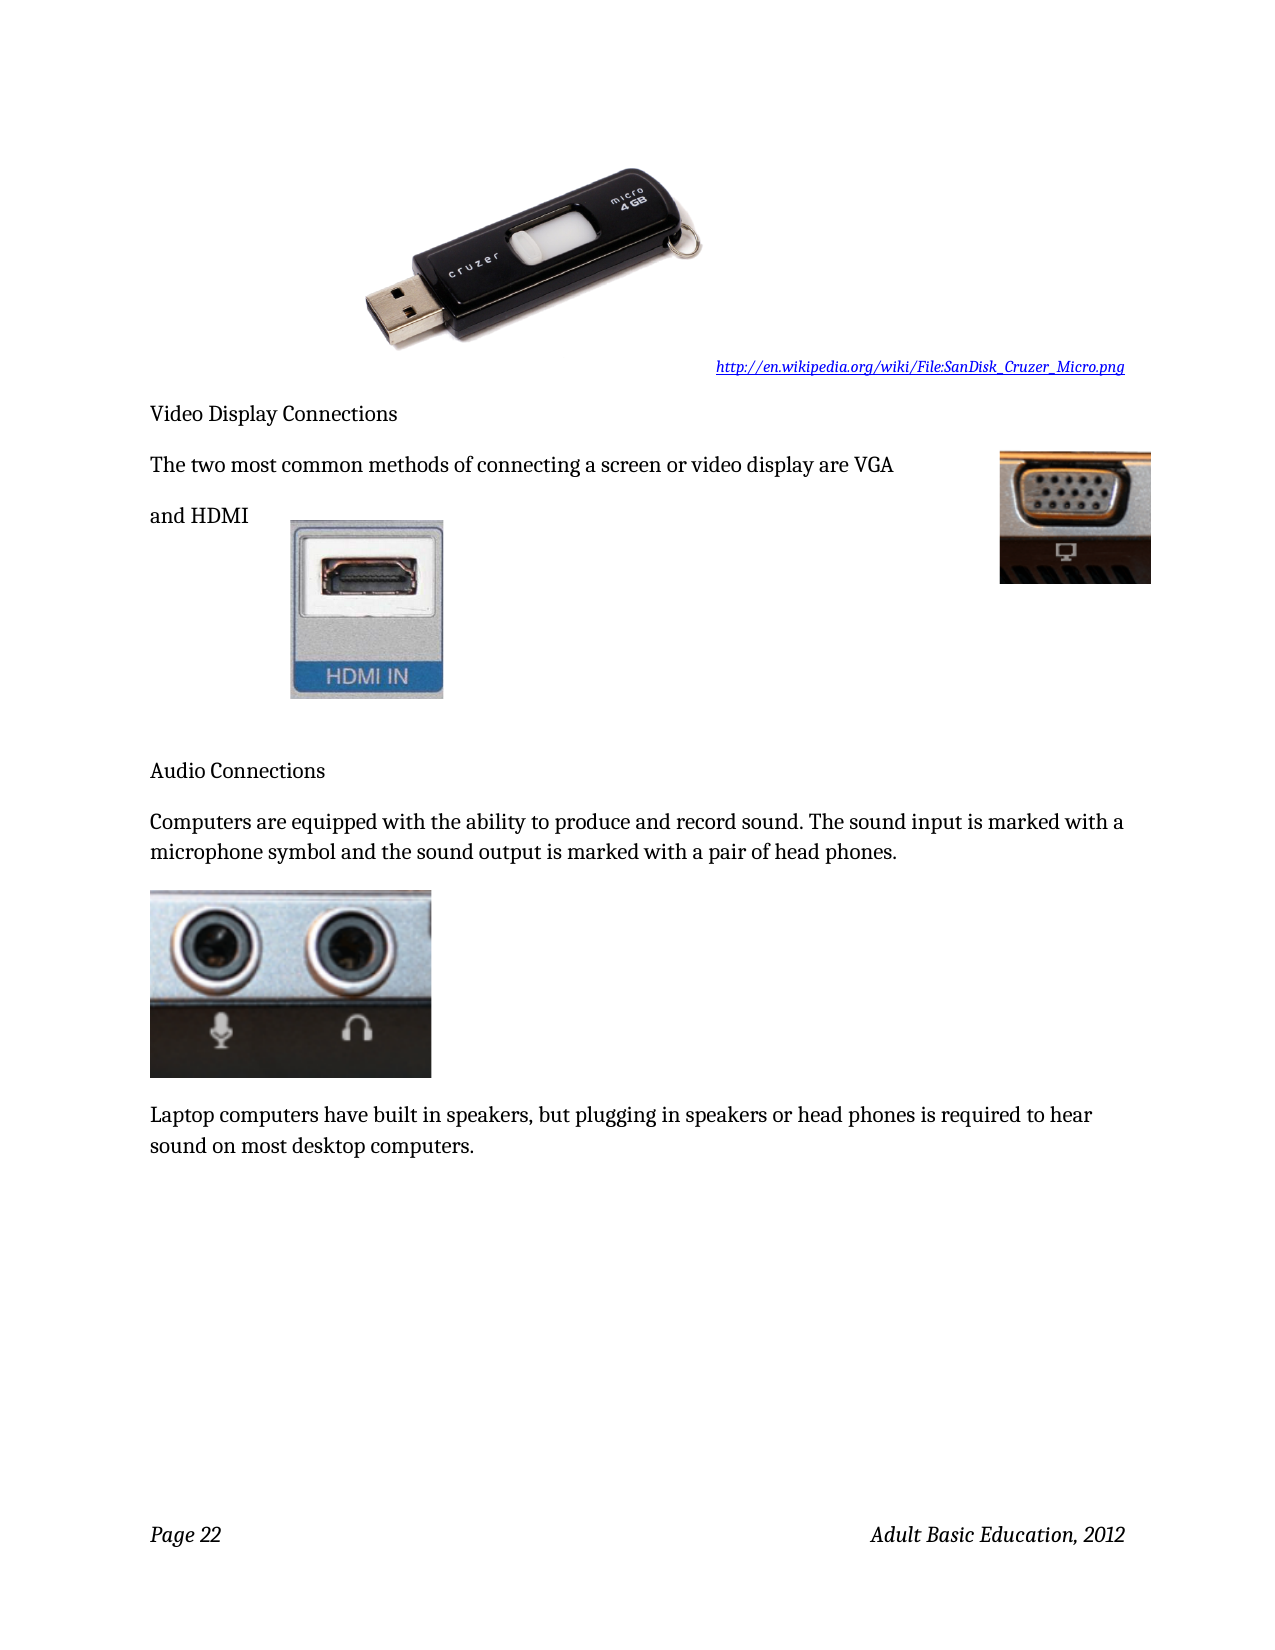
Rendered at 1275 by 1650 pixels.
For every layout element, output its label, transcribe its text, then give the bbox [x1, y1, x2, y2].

picture [150, 890, 432, 1078]
text Video Display Connections [150, 401, 1125, 427]
text Audio Connections [150, 758, 1125, 784]
picture [989, 436, 1151, 584]
text and HDMI [150, 503, 989, 529]
picture [290, 520, 444, 699]
text Computers are equipped with the ability to produce and record sound. The sound input is marked with a microphone symbol and the sound output is marked with a pair of head phones. [150, 809, 1125, 865]
text The two most common methods of connecting a screen or video display are VGA [150, 452, 989, 478]
text Laptop computers have built in speakers, but plugging in speakers or head phones is required to hear sound on most desktop computers. [150, 1102, 1125, 1159]
picture [346, 150, 716, 373]
